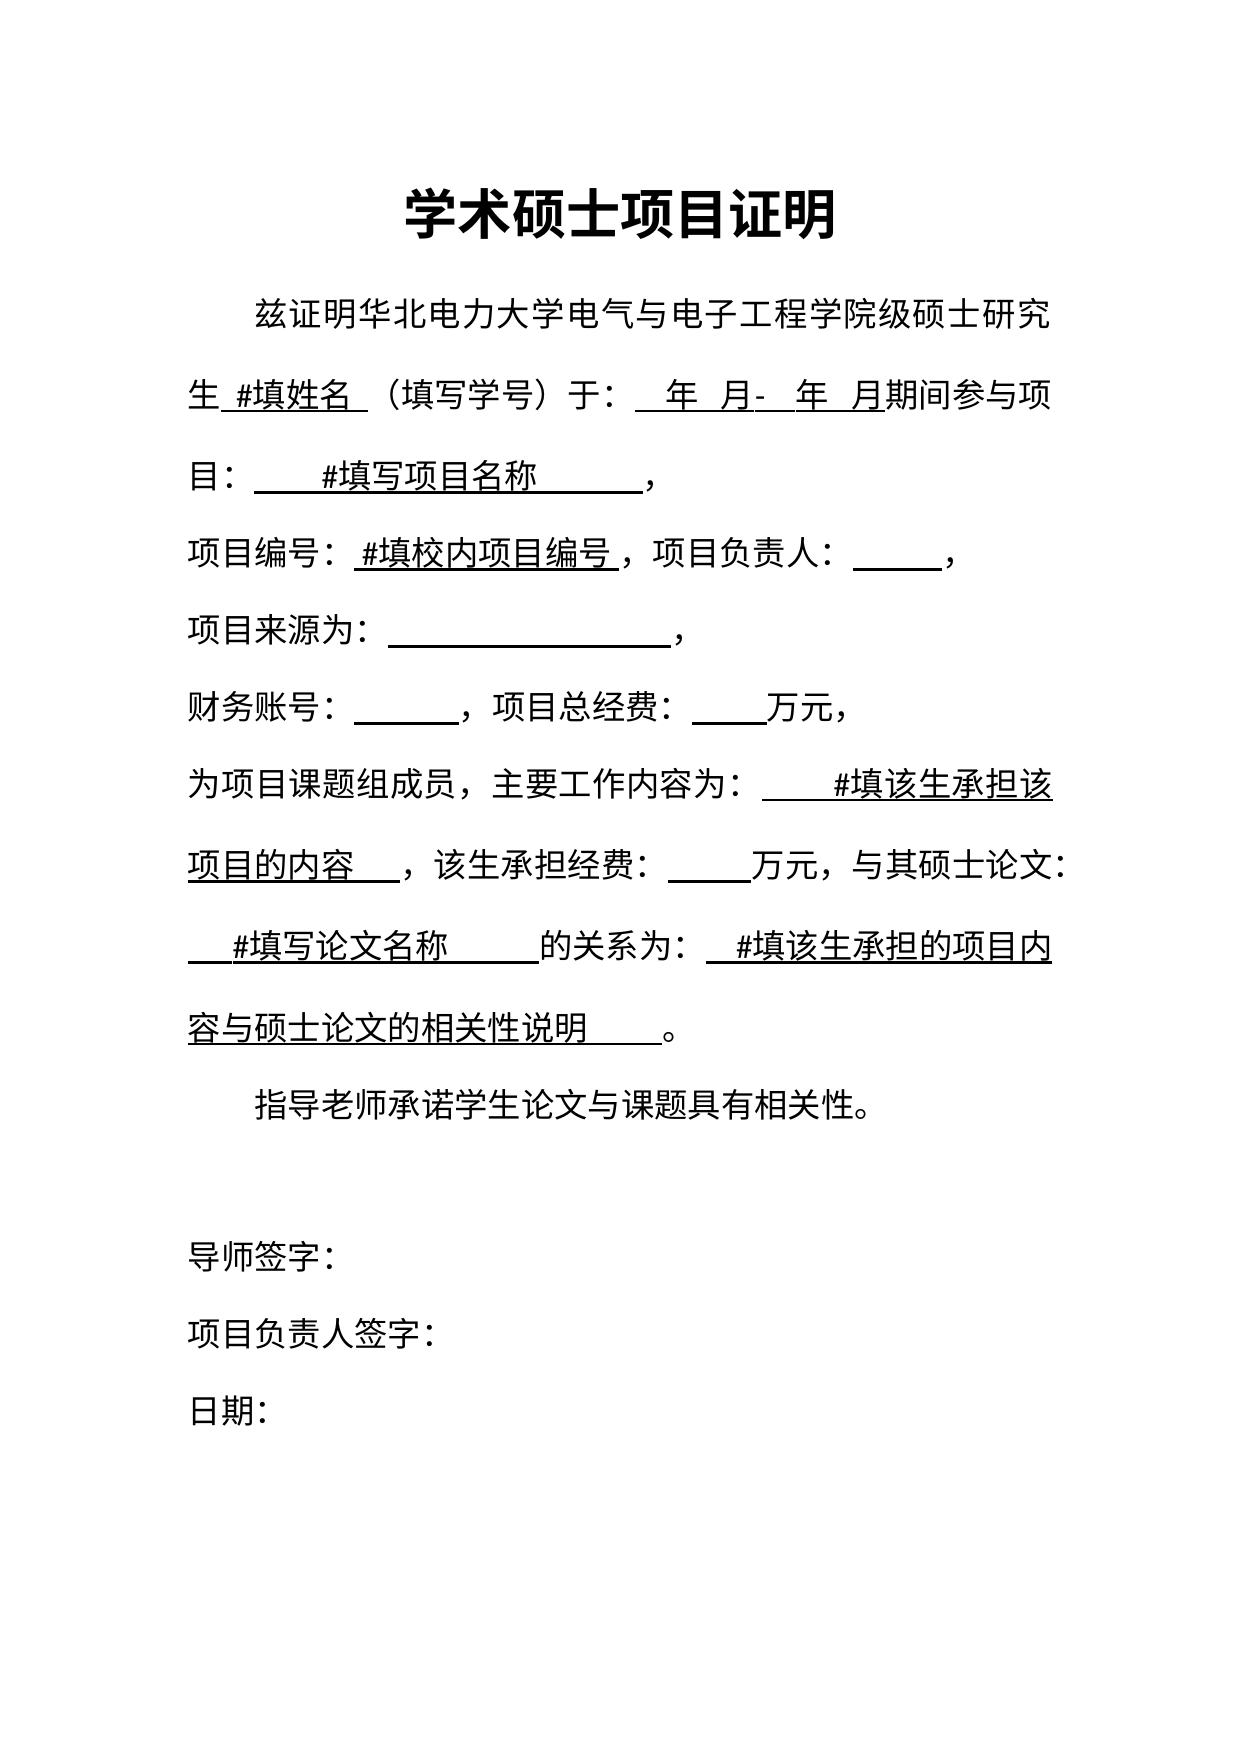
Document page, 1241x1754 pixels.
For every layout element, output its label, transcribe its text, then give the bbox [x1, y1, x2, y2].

text 财务账号： ，项目总经费： 万元， [187, 672, 1053, 737]
text 日期： [187, 1376, 936, 1441]
text 项目负责人签字： [187, 1299, 936, 1364]
text 项目编号： #填校内项目编号 ，项目负责人： ， [187, 518, 1053, 583]
text 指导老师承诺学生论文与课题具有相关性。 [187, 1070, 1053, 1135]
text 导师签字： [187, 1222, 936, 1287]
text 学术硕士项目证明 [187, 162, 1053, 259]
text 为项目课题组成员，主要工作内容为： #填该生承担该项目的内容 ，该生承担经费： 万元，与其硕士论文： #填写论文名称 的关系为： #填该生承担的项目内容与硕士论文的相关性说明 。 [187, 749, 1053, 1058]
text 兹证明华北电力大学电气与电子工程学院级硕士研究生 #填姓名 （填写学号）于： 年 月- 年 月期间参与项目： #填写项目名称 ， [187, 279, 1053, 507]
text 项目来源为： ， [187, 596, 1053, 661]
